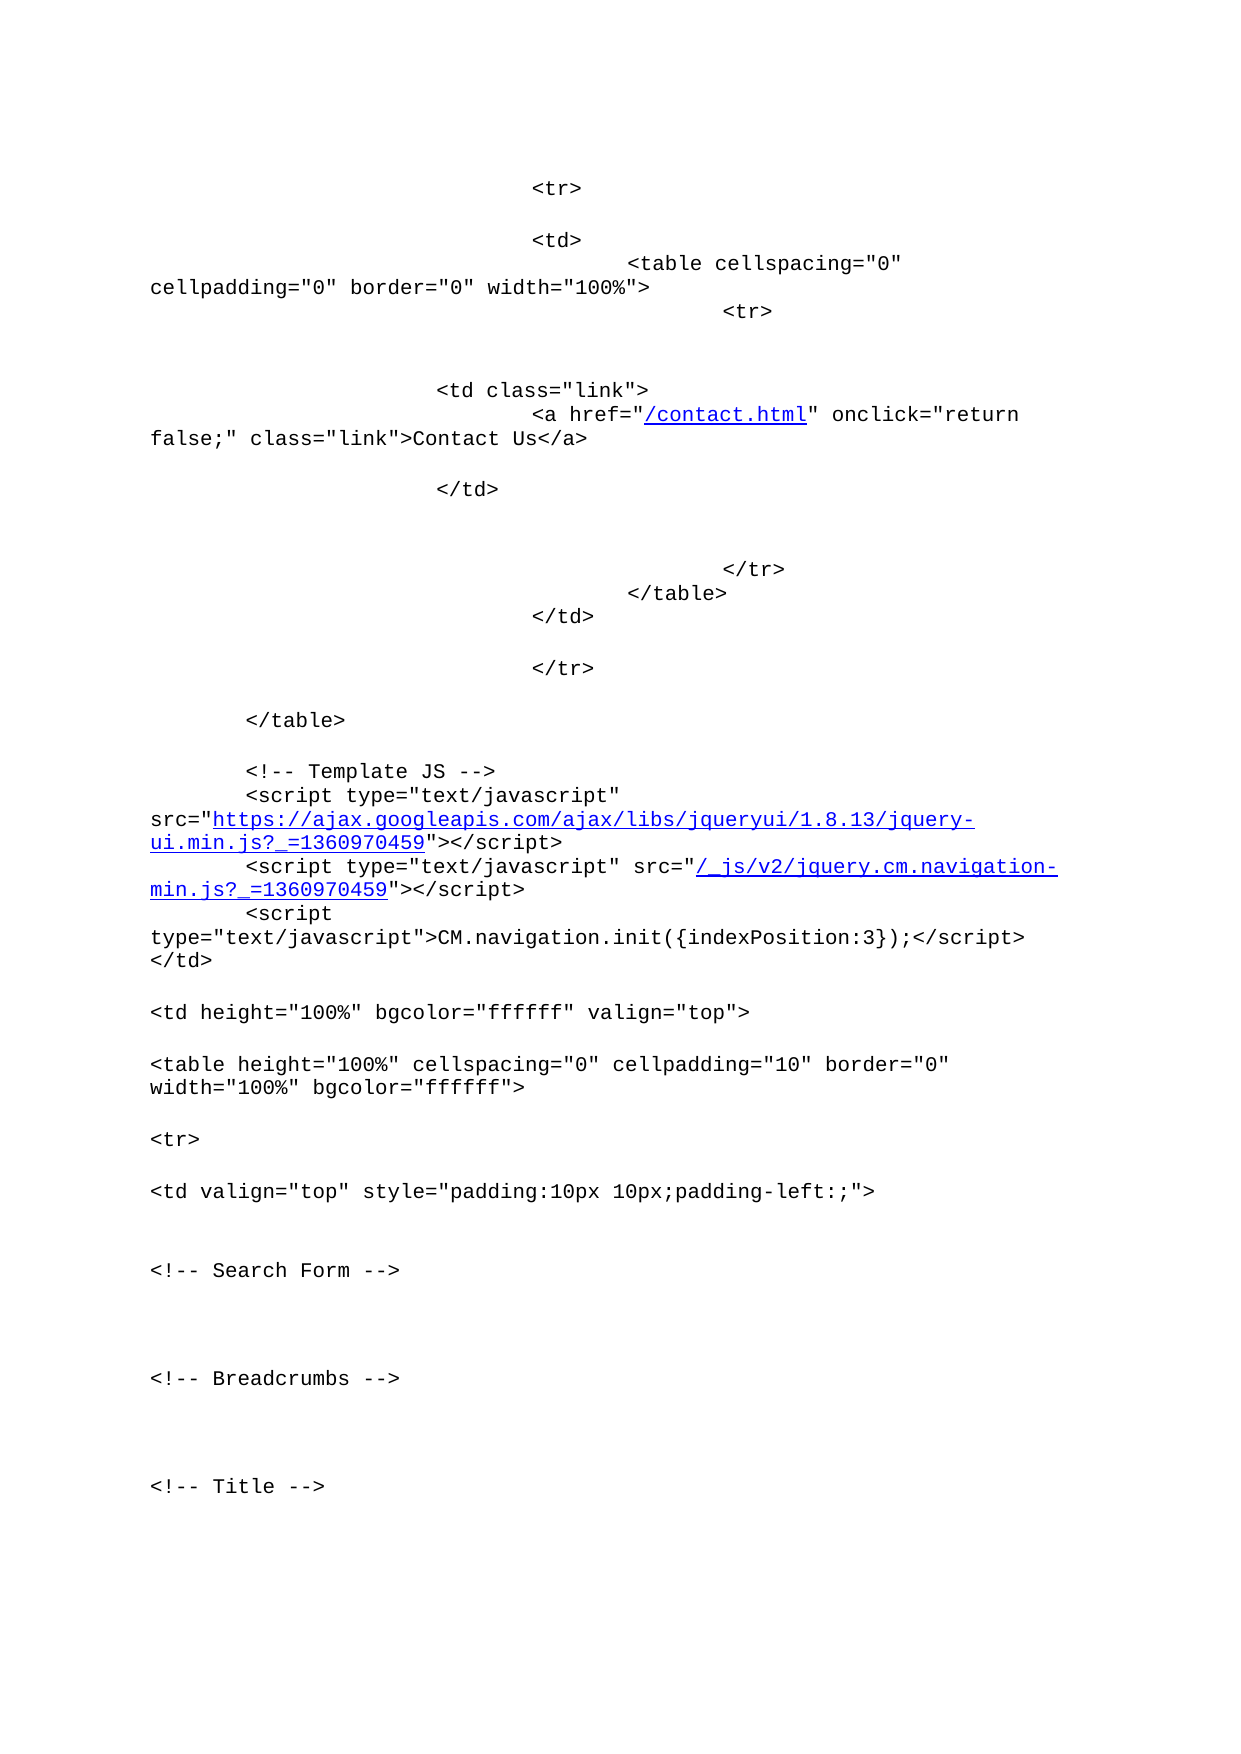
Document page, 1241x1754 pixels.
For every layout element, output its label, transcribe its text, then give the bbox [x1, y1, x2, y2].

text <table cellspacing="0" cellpadding="0" border="0" width="100%"> [150, 253, 1090, 301]
text <a href="/contact.html" onclick="return false;" class="link">Contact Us</a> [150, 404, 1090, 451]
text </table> [150, 709, 1090, 733]
text <!-- Search Form --> [150, 1232, 1090, 1284]
text <script type="text/javascript" src="https://ajax.googleapis.com/ajax/libs/jqueryui/1.8.13/jquery-ui.min.js?_=1360970459"></script> [150, 785, 1090, 856]
text </td> [150, 479, 1090, 503]
text </tr> [150, 559, 1090, 583]
text <script type="text/javascript">CM.navigation.init({indexPosition:3});</script> [150, 903, 1090, 950]
text <td> [150, 230, 1090, 253]
text <td valign="top" style="padding:10px 10px;padding-left:;"> [150, 1153, 1090, 1204]
text </tr> [150, 658, 1090, 682]
text <!-- Title --> [150, 1448, 1090, 1499]
text <tr> [150, 301, 1090, 324]
text <td class="link"> [150, 380, 1090, 404]
text <!-- Template JS --> [150, 761, 1090, 785]
text <tr> [150, 178, 1090, 202]
text </table> [150, 583, 1090, 606]
text <tr> [150, 1101, 1090, 1153]
text <td height="100%" bgcolor="ffffff" valign="top"> [150, 974, 1090, 1026]
text </td> [150, 950, 1090, 974]
text </td> [150, 606, 1090, 630]
text <script type="text/javascript" src="/_js/v2/jquery.cm.navigation-min.js?_=1360970459"></script> [150, 856, 1090, 903]
text <table height="100%" cellspacing="0" cellpadding="10" border="0" width="100%" bgcolor="ffffff"> [150, 1026, 1090, 1101]
text <!-- Breadcrumbs --> [150, 1340, 1090, 1392]
